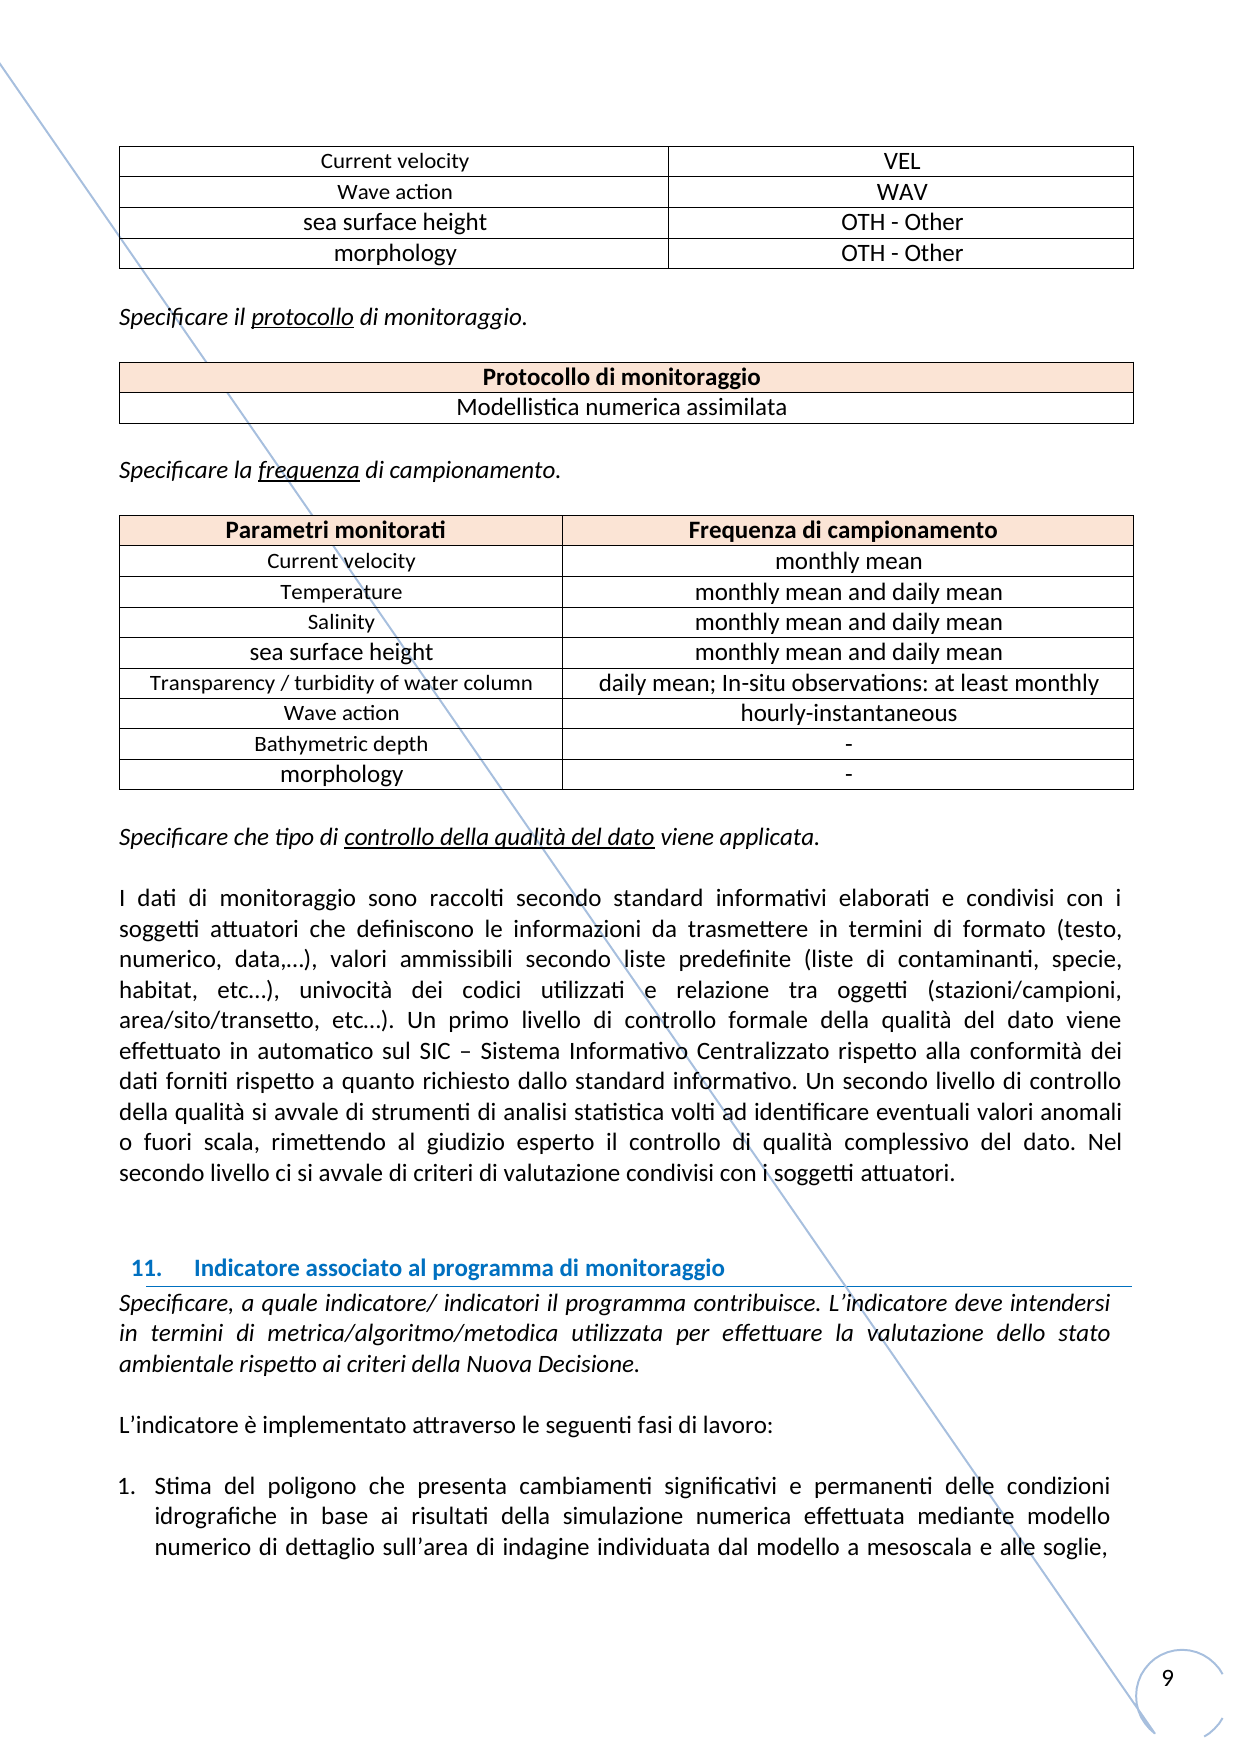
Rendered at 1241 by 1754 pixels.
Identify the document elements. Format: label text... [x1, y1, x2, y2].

table_cell morphology [120, 760, 562, 789]
table_cell Bathymetric depth [120, 729, 562, 759]
table_cell daily mean; In-situ observations: at least monthly [563, 669, 1133, 698]
text Specificare la frequenza di campionamento. [119, 454, 1176, 484]
table_cell Current velocity [120, 546, 562, 576]
table_cell Transparency / turbidity of water column [120, 669, 562, 698]
table_header Protocollo di monitoraggio [120, 363, 1133, 392]
table_cell Salinity [120, 608, 562, 637]
table_cell sea surface height [120, 208, 668, 238]
table_header VEL [669, 147, 1133, 176]
text Specificare che tipo di controllo della qualità del dato viene applicata. [119, 821, 1176, 851]
table_cell Wave action [120, 177, 668, 207]
table_header Current velocity [120, 147, 668, 176]
table_cell WAV [669, 177, 1133, 207]
table_cell Modellistica numerica assimilata [120, 393, 1133, 422]
text L’indicatore è implementato attraverso le seguenti fasi di lavoro: [119, 1409, 1176, 1439]
table_cell - [563, 760, 1133, 789]
text Specificare, a quale indicatore/ indicatori il programma contribuisce. L’indicatore deve intendersi in termini di metrica/algoritmo/metodica utilizzata per effettuare la valutazione dello stato ambientale rispetto ai criteri della Nuova Decisione. [119, 1287, 1112, 1378]
table_cell monthly mean and daily mean [563, 608, 1133, 637]
text I dati di monitoraggio sono raccolti secondo standard informativi elaborati e condivisi con i soggetti attuatori che definiscono le informazioni da trasmettere in termini di formato (testo, numerico, data,…), valori ammissibili secondo liste predefinite (liste di contaminanti, specie, habitat, etc…), univocità dei codici utilizzati e relazione tra oggetti (stazioni/campioni, area/sito/transetto, etc…). Un primo livello di controllo formale della qualità del dato viene effettuato in automatico sul SIC – Sistema Informativo Centralizzato rispetto alla conformità dei dati forniti rispetto a quanto richiesto dallo standard informativo. Un secondo livello di controllo della qualità si avvale di strumenti di analisi statistica volti ad identificare eventuali valori anomali o fuori scala, rimettendo al giudizio esperto il controllo di qualità complessivo del dato. Nel secondo livello ci si avvale di criteri di valutazione condivisi con i soggetti attuatori. [119, 882, 1124, 1188]
table_cell - [563, 729, 1133, 759]
text Specificare il protocollo di monitoraggio. [119, 301, 1176, 331]
table_cell monthly mean and daily mean [563, 577, 1133, 607]
table_cell Wave action [120, 699, 562, 728]
table_cell monthly mean and daily mean [563, 638, 1133, 667]
list Stima del poligono che presenta cambiamenti significativi e permanenti delle condizioni idrografiche in base ai risultati della simulazione numerica effettuata mediante modello numerico di dettaglio sull’area di indagine individuata dal modello a mesoscala e alle soglie, [117, 1470, 1112, 1561]
table_cell monthly mean [563, 546, 1133, 576]
table_cell morphology [120, 239, 668, 268]
table_cell OTH - Other [669, 239, 1133, 268]
table_cell sea surface height [120, 638, 562, 667]
table_header Parametri monitorati [120, 516, 562, 545]
table_cell OTH - Other [669, 208, 1133, 238]
table_cell Temperature [120, 577, 562, 607]
table_cell hourly-instantaneous [563, 699, 1133, 728]
table_header Frequenza di campionamento [563, 516, 1133, 545]
subtitle Indicatore associato al programma di monitoraggio [131, 1252, 1176, 1282]
